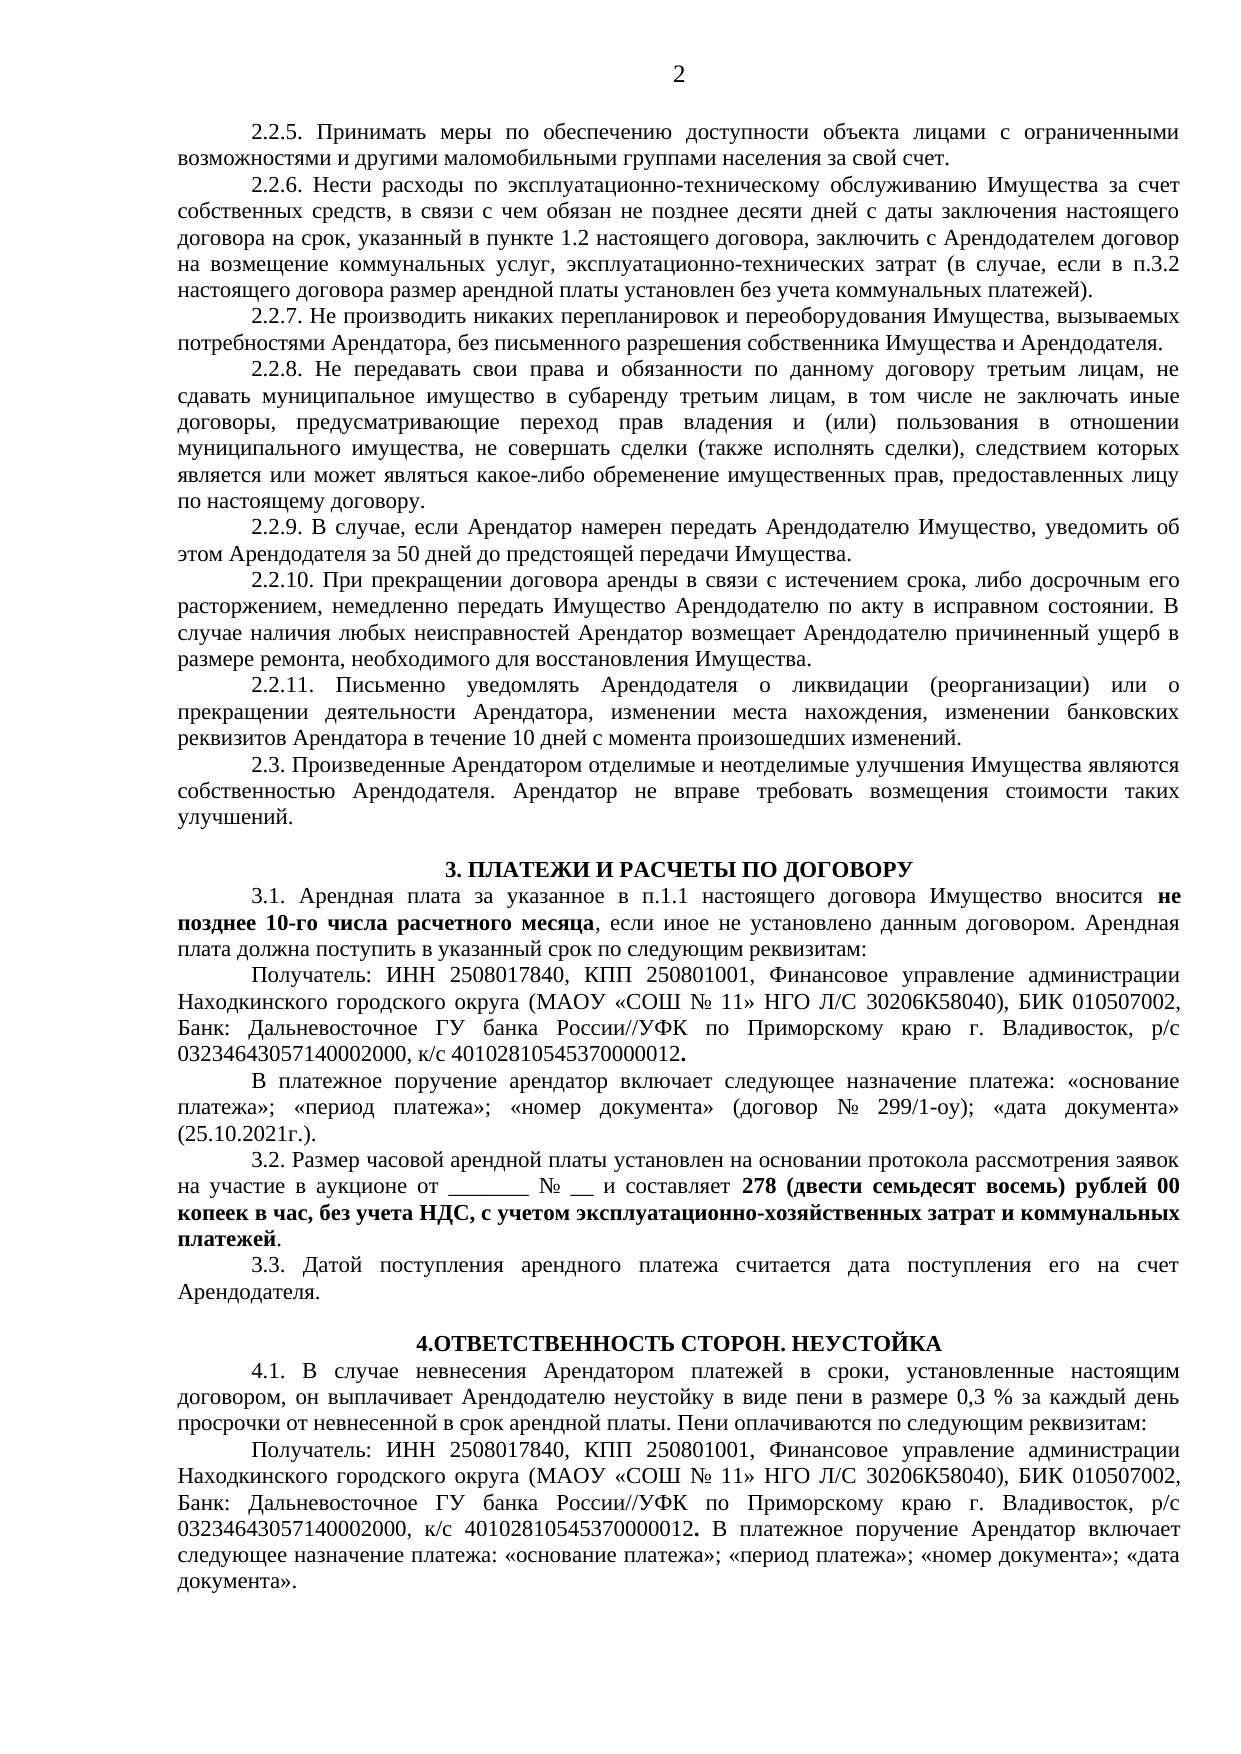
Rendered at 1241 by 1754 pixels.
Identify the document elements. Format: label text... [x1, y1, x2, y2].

text Получатель: ИНН 2508017840, КПП 250801001, Финансовое управление администрации Находкинского городского округа (МАОУ «СОШ № 11» НГО Л/С 30206К58040), БИК 010507002, Банк: Дальневосточное ГУ банка России//УФК по Приморскому краю г. Владивосток, р/с 03234643057140002000, к/с 40102810545370000012. В платежное поручение Арендатор включает следующее назначение платежа: «основание платежа»; «период платежа»; «номер документа»; «дата документа». [177, 1436, 1181, 1594]
text 2.2.6. Нести расходы по эксплуатационно-техническому обслуживанию Имущества за счет собственных средств, в связи с чем обязан не позднее десяти дней с даты заключения настоящего договора на срок, указанный в пункте 1.2 настоящего договора, заключить с Арендодателем договор на возмещение коммунальных услуг, эксплуатационно-технических затрат (в случае, если в п.3.2 настоящего договора размер арендной платы установлен без учета коммунальных платежей). [177, 171, 1181, 303]
text 2.2.11. Письменно уведомлять Арендодателя о ликвидации (реорганизации) или о прекращении деятельности Арендатора, изменении места нахождения, изменении банковских реквизитов Арендатора в течение 10 дней с момента произошедших изменений. [177, 672, 1181, 751]
text 2.2.9. В случае, если Арендатор намерен передать Арендодателю Имущество, уведомить об этом Арендодателя за 50 дней до предстоящей передачи Имущества. [177, 513, 1181, 566]
text Получатель: ИНН 2508017840, КПП 250801001, Финансовое управление администрации Находкинского городского округа (МАОУ «СОШ № 11» НГО Л/С 30206К58040), БИК 010507002, Банк: Дальневосточное ГУ банка России//УФК по Приморскому краю г. Владивосток, р/с 03234643057140002000, к/с 40102810545370000012. [177, 961, 1181, 1067]
text 3.3. Датой поступления арендного платежа считается дата поступления его на счет Арендодателя. [177, 1251, 1181, 1304]
text 3. ПЛАТЕЖИ И РАСЧЕТЫ ПО ДОГОВОРУ [177, 856, 1181, 882]
text 3.1. Арендная плата за указанное в п.1.1 настоящего договора Имущество вносится не позднее 10-го числа расчетного месяца, если иное не установлено данным договором. Арендная плата должна поступить в указанный срок по следующим реквизитам: [177, 882, 1181, 961]
text В платежное поручение арендатор включает следующее назначение платежа: «основание платежа»; «период платежа»; «номер документа» (договор № 299/1-оу); «дата документа» (25.10.2021г.). [177, 1067, 1181, 1146]
text 4.ОТВЕТСТВЕННОСТЬ СТОРОН. НЕУСТОЙКА [177, 1330, 1181, 1357]
text 2.2.5. Принимать меры по обеспечению доступности объекта лицами с ограниченными возможностями и другими маломобильными группами населения за свой счет. [177, 118, 1181, 171]
text 2.2.8. Не передавать свои права и обязанности по данному договору третьим лицам, не сдавать муниципальное имущество в субаренду третьим лицам, в том числе не заключать иные договоры, предусматривающие переход прав владения и (или) пользования в отношении муниципального имущества, не совершать сделки (также исполнять сделки), следствием которых является или может являться какое-либо обременение имущественных прав, предоставленных лицу по настоящему договору. [177, 355, 1181, 513]
text 2.2.10. При прекращении договора аренды в связи с истечением срока, либо досрочным его расторжением, немедленно передать Имущество Арендодателю по акту в исправном состоянии. В случае наличия любых неисправностей Арендатор возмещает Арендодателю причиненный ущерб в размере ремонта, необходимого для восстановления Имущества. [177, 566, 1181, 672]
text 4.1. В случае невнесения Арендатором платежей в сроки, установленные настоящим договором, он выплачивает Арендодателю неустойку в виде пени в размере 0,3 % за каждый день просрочки от невнесенной в срок арендной платы. Пени оплачиваются по следующим реквизитам: [177, 1357, 1181, 1436]
text 3.2. Размер часовой арендной платы установлен на основании протокола рассмотрения заявок на участие в аукционе от _______ № __ и составляет 278 (двести семьдесят восемь) рублей 00 копеек в час, без учета НДС, с учетом эксплуатационно-хозяйственных затрат и коммунальных платежей. [177, 1146, 1181, 1251]
text 2.3. Произведенные Арендатором отделимые и неотделимые улучшения Имущества являются собственностью Арендодателя. Арендатор не вправе требовать возмещения стоимости таких улучшений. [177, 751, 1181, 830]
text 2.2.7. Не производить никаких перепланировок и переоборудования Имущества, вызываемых потребностями Арендатора, без письменного разрешения собственника Имущества и Арендодателя. [177, 303, 1181, 355]
